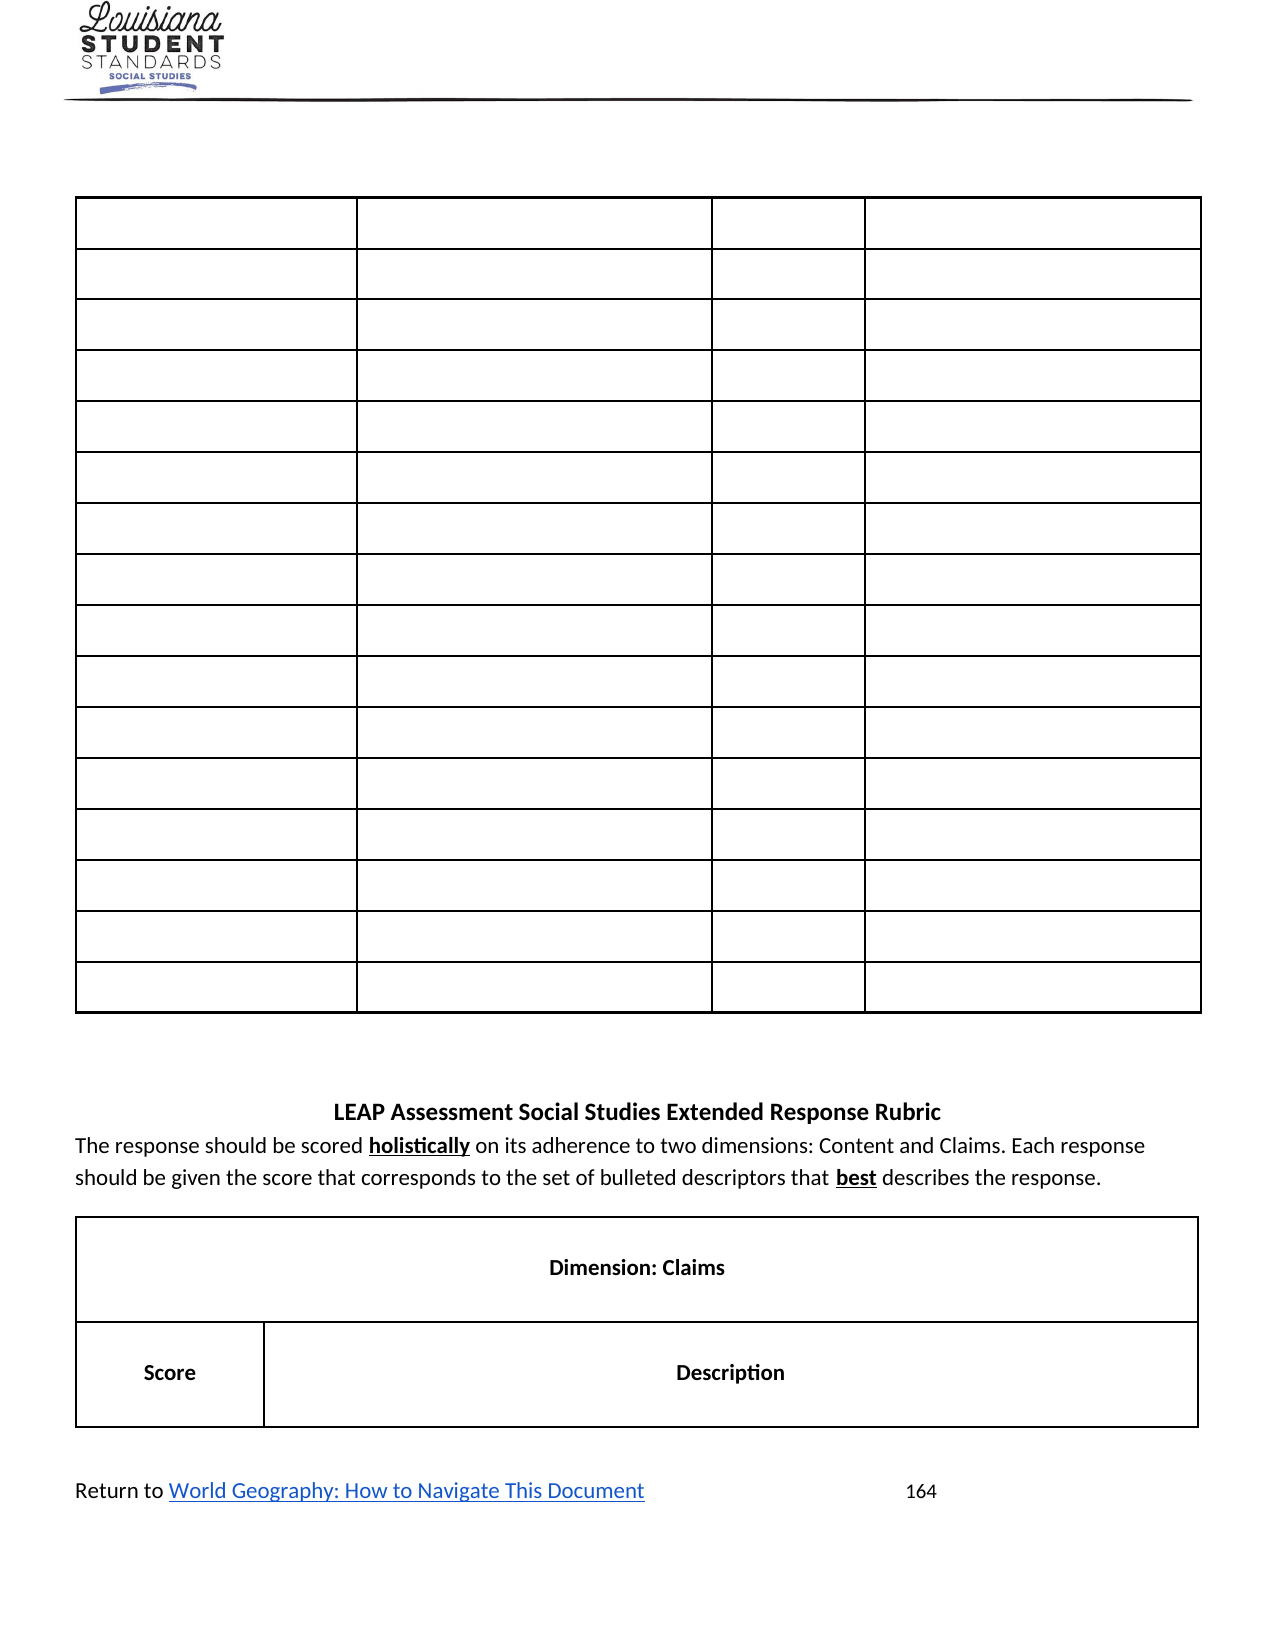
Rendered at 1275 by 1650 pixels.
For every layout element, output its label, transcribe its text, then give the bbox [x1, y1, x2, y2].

table_cell [866, 810, 1200, 859]
table_cell [358, 402, 711, 451]
table_cell [77, 963, 356, 1011]
table_cell [866, 657, 1200, 706]
table_cell [77, 300, 356, 349]
table_cell [77, 402, 356, 451]
table_cell [713, 402, 864, 451]
table_cell Score [77, 1323, 263, 1426]
table_cell [358, 555, 711, 604]
table_cell [866, 300, 1200, 349]
table_cell [866, 963, 1200, 1011]
text The response should be scored holistically on its adherence to two dimensions: Content and Claims. Each response should be given the score that corresponds to the set of bulleted descriptors that best describes the response. [75, 1131, 1200, 1191]
table_cell [713, 963, 864, 1011]
table_cell [866, 606, 1200, 655]
table_cell [358, 861, 711, 909]
table_cell [713, 555, 864, 604]
table_cell [358, 759, 711, 808]
table_cell [77, 250, 356, 298]
table_cell [358, 504, 711, 553]
table_cell [866, 250, 1200, 298]
table_cell [77, 504, 356, 553]
table_cell [358, 657, 711, 706]
table_cell [866, 504, 1200, 553]
table_cell [713, 861, 864, 909]
table_cell [358, 606, 711, 655]
picture [57, 0, 1200, 104]
table_cell [713, 351, 864, 400]
table_cell [713, 250, 864, 298]
table_cell [866, 402, 1200, 451]
table_cell [713, 606, 864, 655]
table_cell [866, 453, 1200, 502]
table_cell [77, 708, 356, 757]
table_cell [866, 555, 1200, 604]
table_cell Description [265, 1323, 1197, 1426]
table_cell [713, 300, 864, 349]
table_cell [866, 199, 1200, 247]
table_cell [77, 453, 356, 502]
table_cell [866, 861, 1200, 909]
table_cell [866, 708, 1200, 757]
table_cell [866, 912, 1200, 961]
table_cell [358, 708, 711, 757]
table_cell [358, 199, 711, 247]
table_cell [77, 199, 356, 247]
table_cell [713, 759, 864, 808]
table_cell [713, 810, 864, 859]
table_cell [866, 351, 1200, 400]
table_cell [77, 810, 356, 859]
table_cell [713, 657, 864, 706]
table_cell [713, 708, 864, 757]
table_cell [713, 199, 864, 247]
table_cell [713, 912, 864, 961]
table_cell [866, 759, 1200, 808]
table_cell [77, 861, 356, 909]
table_cell [77, 606, 356, 655]
table_cell [358, 810, 711, 859]
table_cell [358, 963, 711, 1011]
table_cell [77, 912, 356, 961]
table_cell [358, 453, 711, 502]
table_cell [358, 250, 711, 298]
table_cell [358, 300, 711, 349]
table_cell [713, 504, 864, 553]
table_cell [358, 912, 711, 961]
table_cell [77, 657, 356, 706]
text LEAP Assessment Social Studies Extended Response Rubric [75, 1096, 1200, 1126]
table_header Dimension: Claims [77, 1218, 1197, 1321]
table_cell [77, 351, 356, 400]
table_cell [77, 759, 356, 808]
table_cell [358, 351, 711, 400]
table_cell [713, 453, 864, 502]
table_cell [77, 555, 356, 604]
